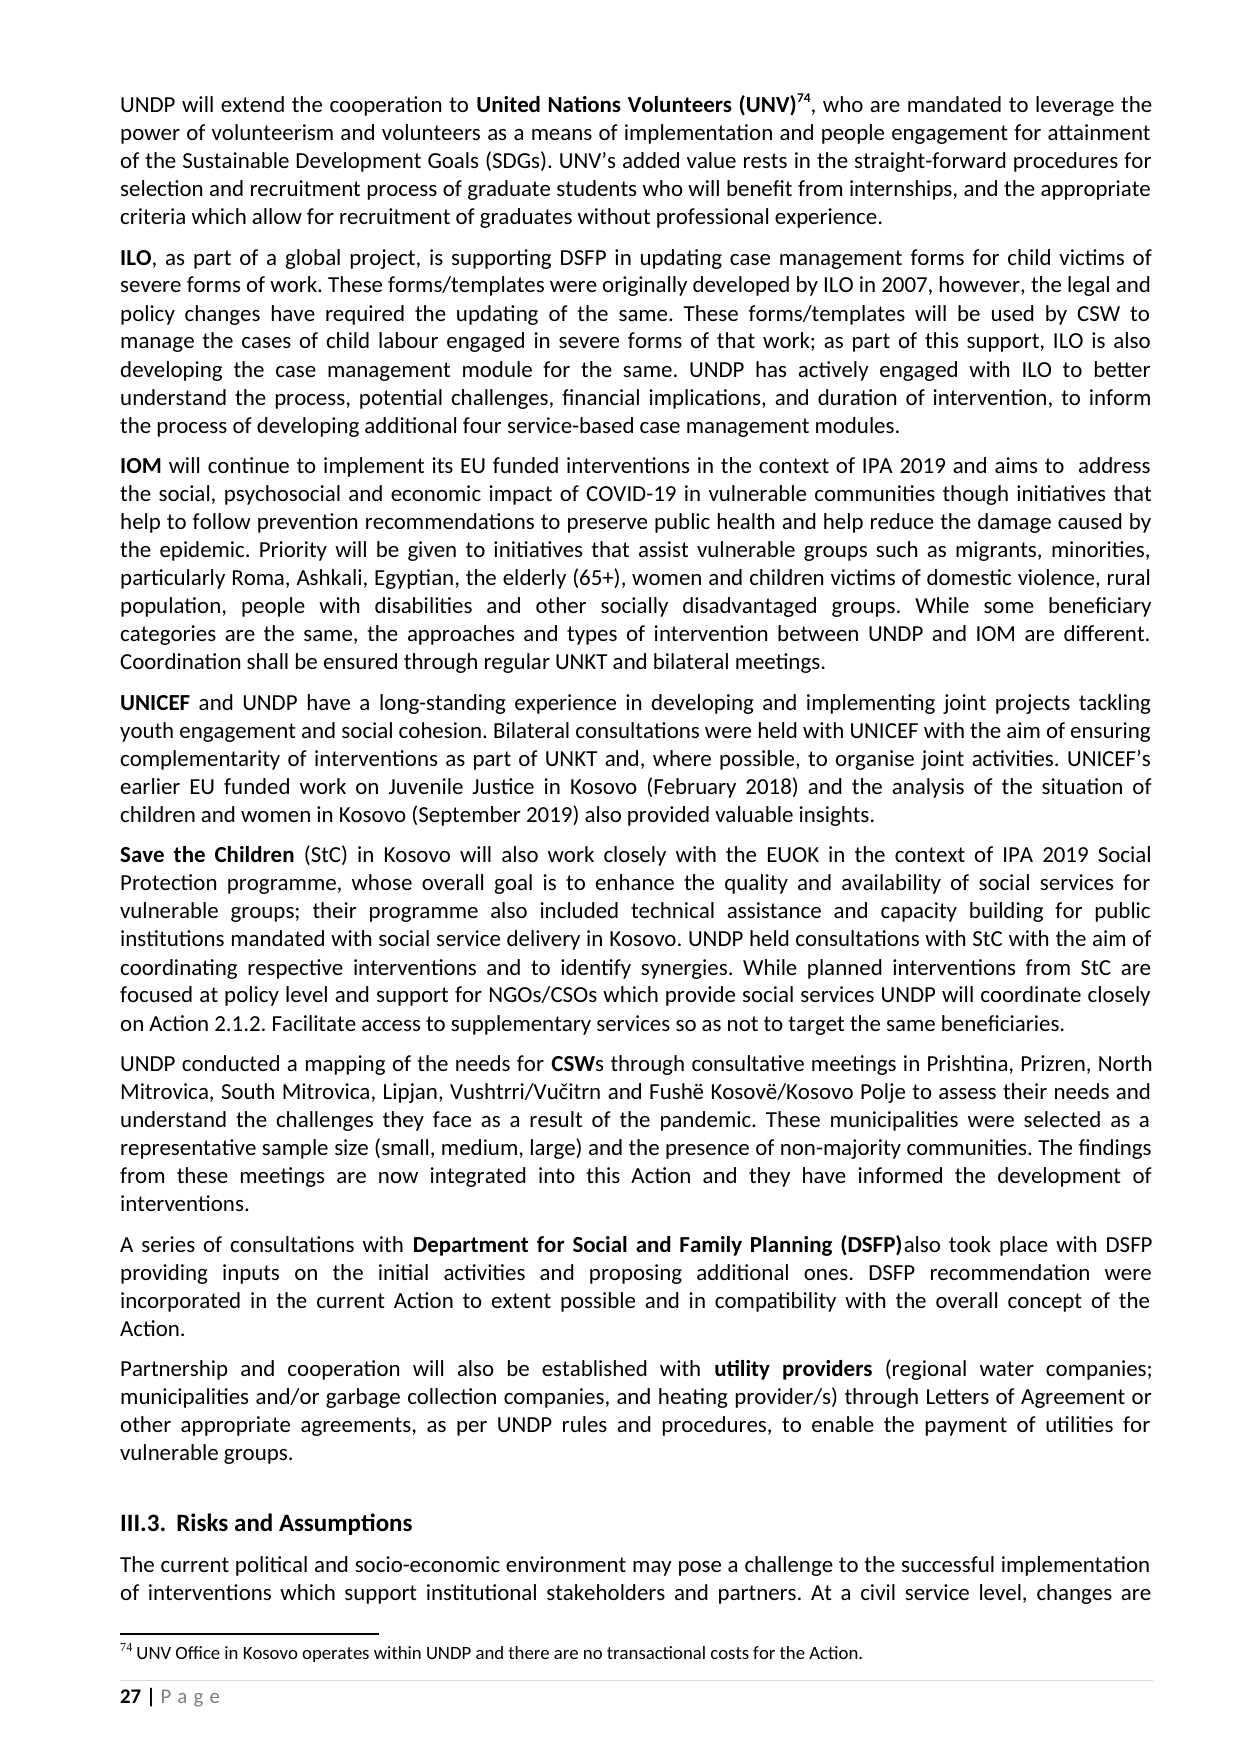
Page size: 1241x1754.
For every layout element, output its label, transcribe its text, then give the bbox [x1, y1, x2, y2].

text ILO, as part of a global project, is supporting DSFP in updating case management forms for child victims of severe forms of work. These forms/templates were originally developed by ILO in 2007, however, the legal and policy changes have required the updating of the same. These forms/templates will be used by CSW to manage the cases of child labour engaged in severe forms of that work; as part of this support, ILO is also developing the case management module for the same. UNDP has actively engaged with ILO to better understand the process, potential challenges, financial implications, and duration of intervention, to inform the process of developing additional four service-based case management modules. [120, 243, 1153, 439]
text UNDP conducted a mapping of the needs for CSWs through consultative meetings in Prishtina, Prizren, North Mitrovica, South Mitrovica, Lipjan, Vushtrri/Vučitrn and Fushë Kosovë/Kosovo Polje to assess their needs and understand the challenges they face as a result of the pandemic. These municipalities were selected as a representative sample size (small, medium, large) and the presence of non-majority communities. The findings from these meetings are now integrated into this Action and they have informed the development of interventions. [120, 1049, 1153, 1217]
text UNICEF and UNDP have a long-standing experience in developing and implementing joint projects tackling youth engagement and social cohesion. Bilateral consultations were held with UNICEF with the aim of ensuring complementarity of interventions as part of UNKT and, where possible, to organise joint activities. UNICEF’s earlier EU funded work on Juvenile Justice in Kosovo (February 2018) and the analysis of the situation of children and women in Kosovo (September 2019) also provided valuable insights. [120, 688, 1153, 828]
list Risks and Assumptions [120, 1507, 1153, 1537]
text Partnership and cooperation will also be established with utility providers (regional water companies; municipalities and/or garbage collection companies, and heating provider/s) through Letters of Agreement or other appropriate agreements, as per UNDP rules and procedures, to enable the payment of utilities for vulnerable groups. [120, 1354, 1153, 1466]
text IOM will continue to implement its EU funded interventions in the context of IPA 2019 and aims to address the social, psychosocial and economic impact of COVID-19 in vulnerable communities though initiatives that help to follow prevention recommendations to preserve public health and help reduce the damage caused by the epidemic. Priority will be given to initiatives that assist vulnerable groups such as migrants, minorities, particularly Roma, Ashkali, Egyptian, the elderly (65+), women and children victims of domestic violence, rural population, people with disabilities and other socially disadvantaged groups. While some beneficiary categories are the same, the approaches and types of intervention between UNDP and IOM are different. Coordination shall be ensured through regular UNKT and bilateral meetings. [120, 451, 1153, 675]
text UNDP will extend the cooperation to United Nations Volunteers (UNV), who are mandated to leverage the power of volunteerism and volunteers as a means of implementation and people engagement for attainment of the Sustainable Development Goals (SDGs). UNV’s added value rests in the straight-forward procedures for selection and recruitment process of graduate students who will benefit from internships, and the appropriate criteria which allow for recruitment of graduates without professional experience. [120, 90, 1153, 230]
text Save the Children (StC) in Kosovo will also work closely with the EUOK in the context of IPA 2019 Social Protection programme, whose overall goal is to enhance the quality and availability of social services for vulnerable groups; their programme also included technical assistance and capacity building for public institutions mandated with social service delivery in Kosovo. UNDP held consultations with StC with the aim of coordinating respective interventions and to identify synergies. While planned interventions from StC are focused at policy level and support for NGOs/CSOs which provide social services UNDP will coordinate closely on Action 2.1.2. Facilitate access to supplementary services so as not to target the same beneficiaries. [120, 841, 1153, 1037]
text A series of consultations with Department for Social and Family Planning (DSFP)also took place with DSFP providing inputs on the initial activities and proposing additional ones. DSFP recommendation were incorporated in the current Action to extent possible and in compatibility with the overall concept of the Action. [120, 1230, 1153, 1342]
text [120, 1550, 1153, 1606]
